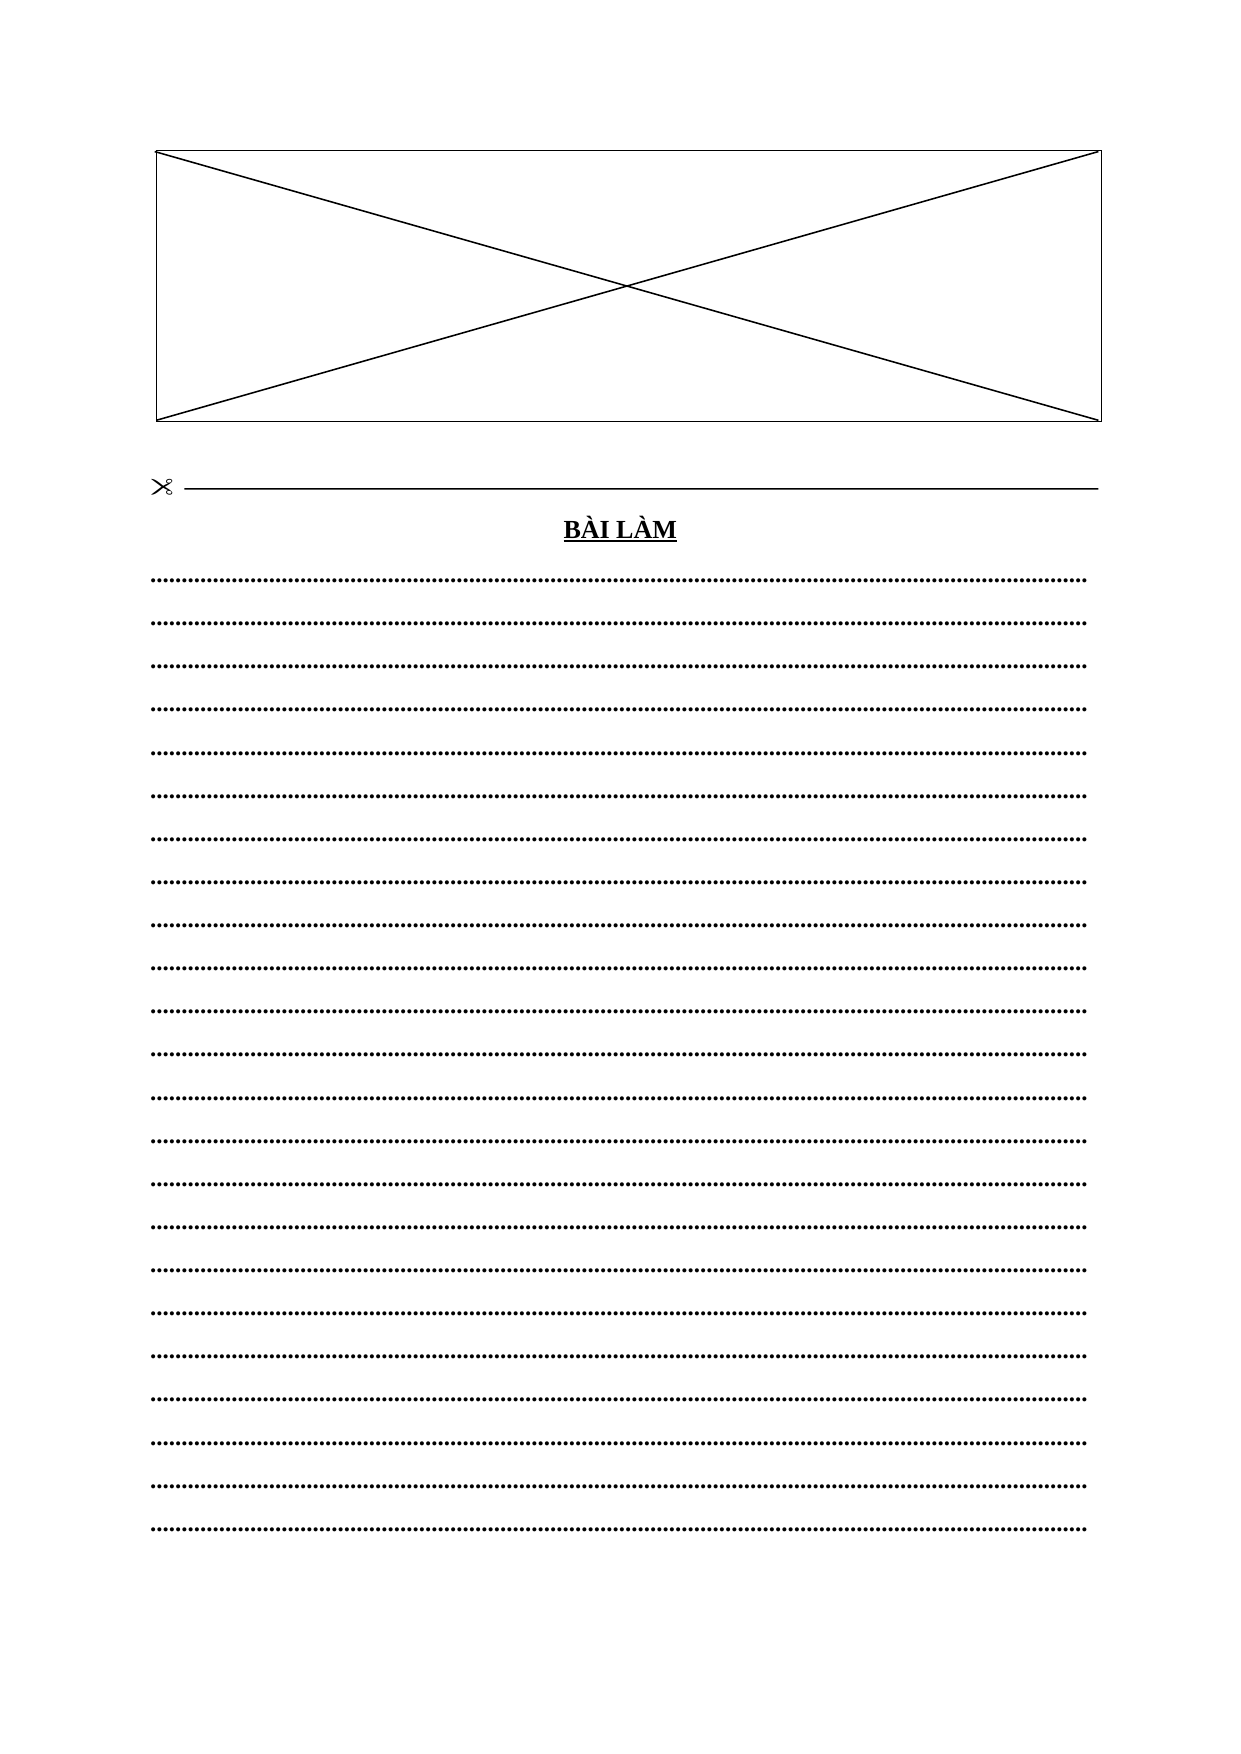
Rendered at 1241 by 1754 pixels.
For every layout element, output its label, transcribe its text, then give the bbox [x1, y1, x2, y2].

table_header [634, 151, 1101, 421]
text .......................................................................................................................................................................................................................................................................................................................................................................................................................................................................................................................................................................................................................................................................................................................................................................................................................................................................................................................................................................................................................................................................................................................................................................................................................................................................................................................................................................................................................................................................................................................................................................................................................................................................................................................................................................................................................................................................................................................................................................................................................................................................................................................................................................................................................................................................................................................................................................................................................................................................................................................................................................................................................................................................................................................................................................................................................................................................................................................................................................................................................................................................................................................................................................................................................................................................................................................................................................................................................................................................................................................................................................................... [150, 559, 1090, 1537]
text BÀI LÀM [150, 514, 1090, 544]
table_header [160, 151, 1094, 284]
table_header [157, 154, 620, 419]
table_header [161, 288, 1094, 421]
